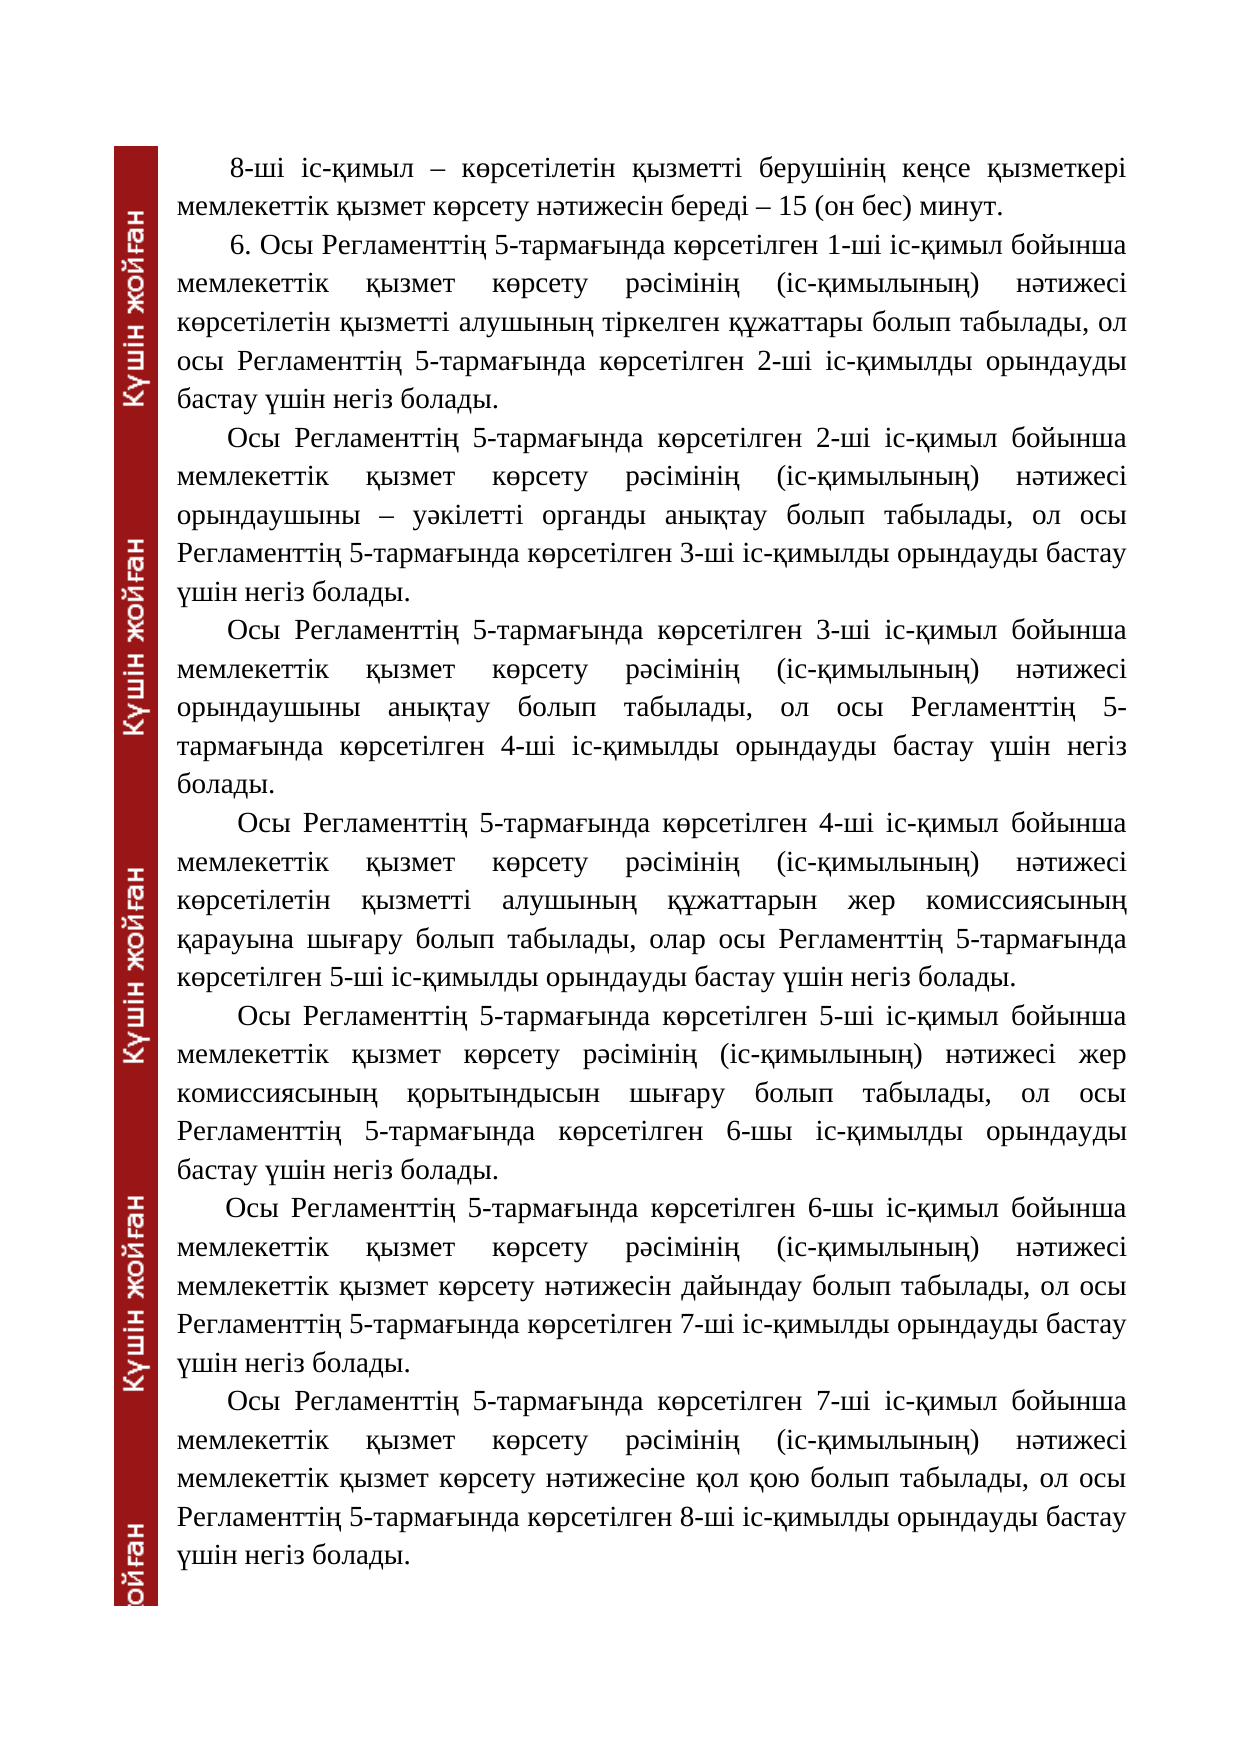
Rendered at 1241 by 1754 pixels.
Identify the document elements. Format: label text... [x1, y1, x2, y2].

text Осы Регламенттің 5-тармағында көрсетілген 2-ші іс-қимыл бойынша мемлекеттік қызмет көрсету рәсімінің (іс-қимылының) нәтижесі орындаушыны – уәкілетті органды анықтау болып табылады, ол осы Регламенттің 5-тармағында көрсетілген 3-ші іс-қимылды орындауды бастау үшін негіз болады. [112, 420, 1128, 607]
text 6. Осы Регламенттің 5-тармағында көрсетілген 1-ші іс-қимыл бойынша мемлекеттік қызмет көрсету рәсімінің (іс-қимылының) нәтижесі көрсетілетін қызметті алушының тіркелген құжаттары болып табылады, ол осы Регламенттің 5-тармағында көрсетілген 2-ші іс-қимылды орындауды бастау үшін негіз болады. [112, 227, 1128, 415]
text Осы Регламенттің 5-тармағында көрсетілген 6-шы іс-қимыл бойынша мемлекеттік қызмет көрсету рәсімінің (іс-қимылының) нәтижесі мемлекеттік қызмет көрсету нәтижесін дайындау болып табылады, ол осы Регламенттің 5-тармағында көрсетілген 7-ші іс-қимылды орындауды бастау үшін негіз болады. [112, 1191, 1128, 1378]
picture [114, 1378, 158, 1383]
picture [114, 1571, 158, 1606]
text Осы Регламенттің 5-тармағында көрсетілген 7-ші іс-қимыл бойынша мемлекеттік қызмет көрсету рәсімінің (іс-қимылының) нәтижесі мемлекеттік қызмет көрсету нәтижесіне қол қою болып табылады, ол осы Регламенттің 5-тармағында көрсетілген 8-ші іс-қимылды орындауды бастау үшін негіз болады. [112, 1383, 1128, 1571]
picture [114, 1186, 158, 1191]
text Осы Регламенттің 5-тармағында көрсетілген 4-ші іс-қимыл бойынша мемлекеттік қызмет көрсету рәсімінің (іс-қимылының) нәтижесі көрсетілетін қызметті алушының құжаттарын жер комиссиясының қарауына шығару болып табылады, олар осы Регламенттің 5-тармағында көрсетілген 5-ші іс-қимылды орындауды бастау үшін негіз болады. [112, 805, 1128, 993]
picture [114, 993, 158, 998]
picture [114, 607, 158, 612]
text 8-ші іс-қимыл – көрсетілетін қызметті берушінің кеңсе қызметкері мемлекеттік қызмет көрсету нәтижесін береді – 15 (он бес) минут. [112, 150, 1128, 222]
text Осы Регламенттің 5-тармағында көрсетілген 3-ші іс-қимыл бойынша мемлекеттік қызмет көрсету рәсімінің (іс-қимылының) нәтижесі орындаушыны анықтау болып табылады, ол осы Регламенттің 5-тармағында көрсетілген 4-ші іс-қимылды орындауды бастау үшін негіз болады. [112, 612, 1128, 800]
picture [114, 146, 158, 150]
picture [114, 415, 158, 420]
picture [114, 222, 158, 227]
picture [114, 800, 158, 805]
text Осы Регламенттің 5-тармағында көрсетілген 5-ші іс-қимыл бойынша мемлекеттік қызмет көрсету рәсімінің (іс-қимылының) нәтижесі жер комиссиясының қорытындысын шығару болып табылады, ол осы Регламенттің 5-тармағында көрсетілген 6-шы іс-қимылды орындауды бастау үшін негіз болады. [112, 998, 1128, 1186]
